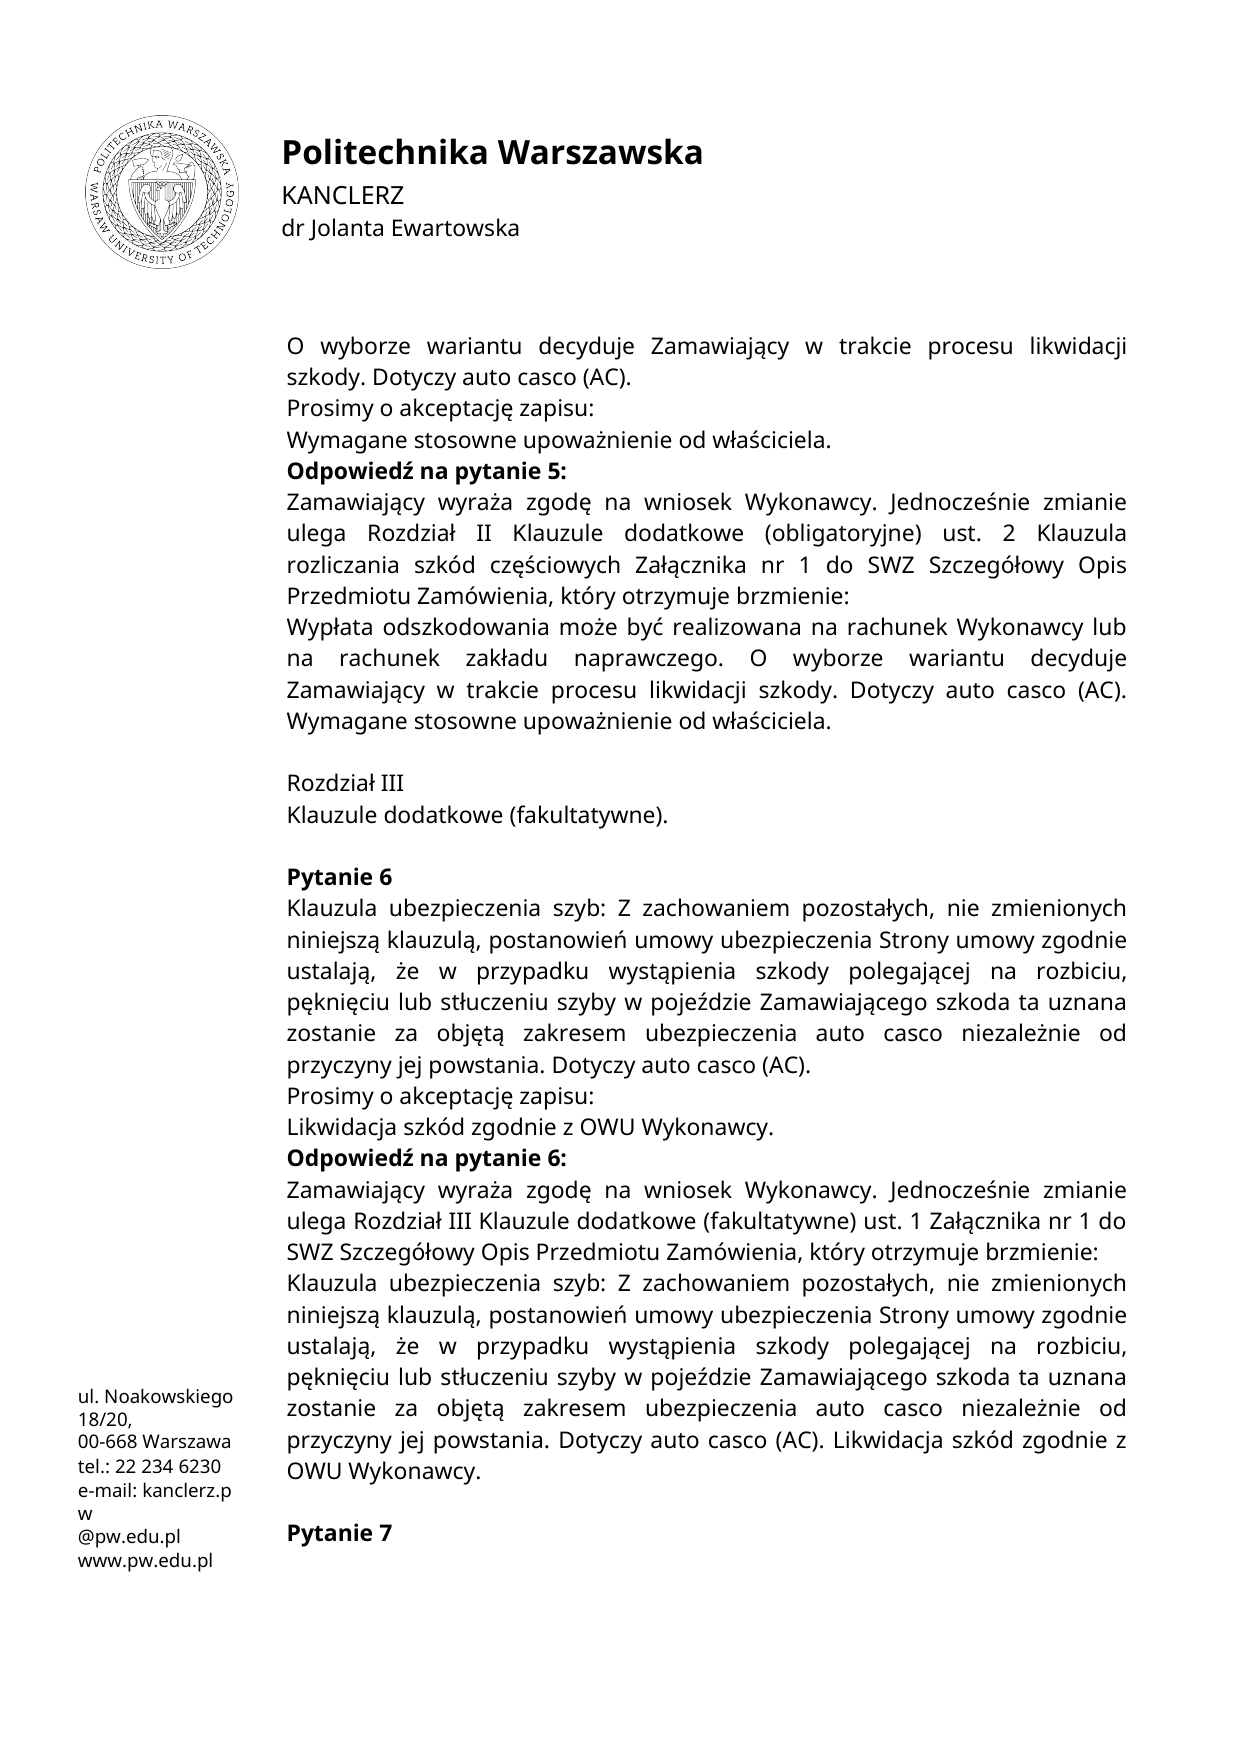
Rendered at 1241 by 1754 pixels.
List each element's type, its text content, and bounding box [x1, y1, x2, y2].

text Klauzula ubezpieczenia szyb: Z zachowaniem pozostałych, nie zmienionych niniejszą klauzulą, postanowień umowy ubezpieczenia Strony umowy zgodnie ustalają, że w przypadku wystąpienia szkody polegającej na rozbiciu, pęknięciu lub stłuczeniu szyby w pojeździe Zamawiającego szkoda ta uznana zostanie za objętą zakresem ubezpieczenia auto casco niezależnie od przyczyny jej powstania. Dotyczy auto casco (AC). Likwidacja szkód zgodnie z OWU Wykonawcy. [286, 1267, 1128, 1486]
text Wypłata odszkodowania może być realizowana na rachunek Wykonawcy lub na rachunek zakładu naprawczego. O wyborze wariantu decyduje Zamawiający w trakcie procesu likwidacji szkody. Dotyczy auto casco (AC). Wymagane stosowne upoważnienie od właściciela. [286, 611, 1128, 736]
text Rozdział III [286, 767, 1128, 799]
text Klauzule dodatkowe (fakultatywne). [286, 799, 1128, 830]
text Zamawiający wyraża zgodę na wniosek Wykonawcy. Jednocześnie zmianie ulega Rozdział III Klauzule dodatkowe (fakultatywne) ust. 1 Załącznika nr 1 do SWZ Szczegółowy Opis Przedmiotu Zamówienia, który otrzymuje brzmienie: [286, 1174, 1128, 1267]
text Odpowiedź na pytanie 6: [286, 1142, 1128, 1174]
text Pytanie 6 [286, 861, 1128, 892]
text Pytanie 7 [286, 1517, 1128, 1549]
text Likwidacja szkód zgodnie z OWU Wykonawcy. [286, 1111, 1128, 1142]
picture [85, 115, 239, 269]
text Klauzula ubezpieczenia szyb: Z zachowaniem pozostałych, nie zmienionych niniejszą klauzulą, postanowień umowy ubezpieczenia Strony umowy zgodnie ustalają, że w przypadku wystąpienia szkody polegającej na rozbiciu, pęknięciu lub stłuczeniu szyby w pojeździe Zamawiającego szkoda ta uznana zostanie za objętą zakresem ubezpieczenia auto casco niezależnie od przyczyny jej powstania. Dotyczy auto casco (AC). [286, 892, 1128, 1080]
text Wymagane stosowne upoważnienie od właściciela. [286, 424, 1128, 455]
text Odpowiedź na pytanie 5: [286, 455, 1128, 486]
text Prosimy o akceptację zapisu: [286, 392, 1128, 424]
text Prosimy o akceptację zapisu: [286, 1080, 1128, 1111]
text Zamawiający wyraża zgodę na wniosek Wykonawcy. Jednocześnie zmianie ulega Rozdział II Klauzule dodatkowe (obligatoryjne) ust. 2 Klauzula rozliczania szkód częściowych Załącznika nr 1 do SWZ Szczegółowy Opis Przedmiotu Zamówienia, który otrzymuje brzmienie: [286, 486, 1128, 611]
